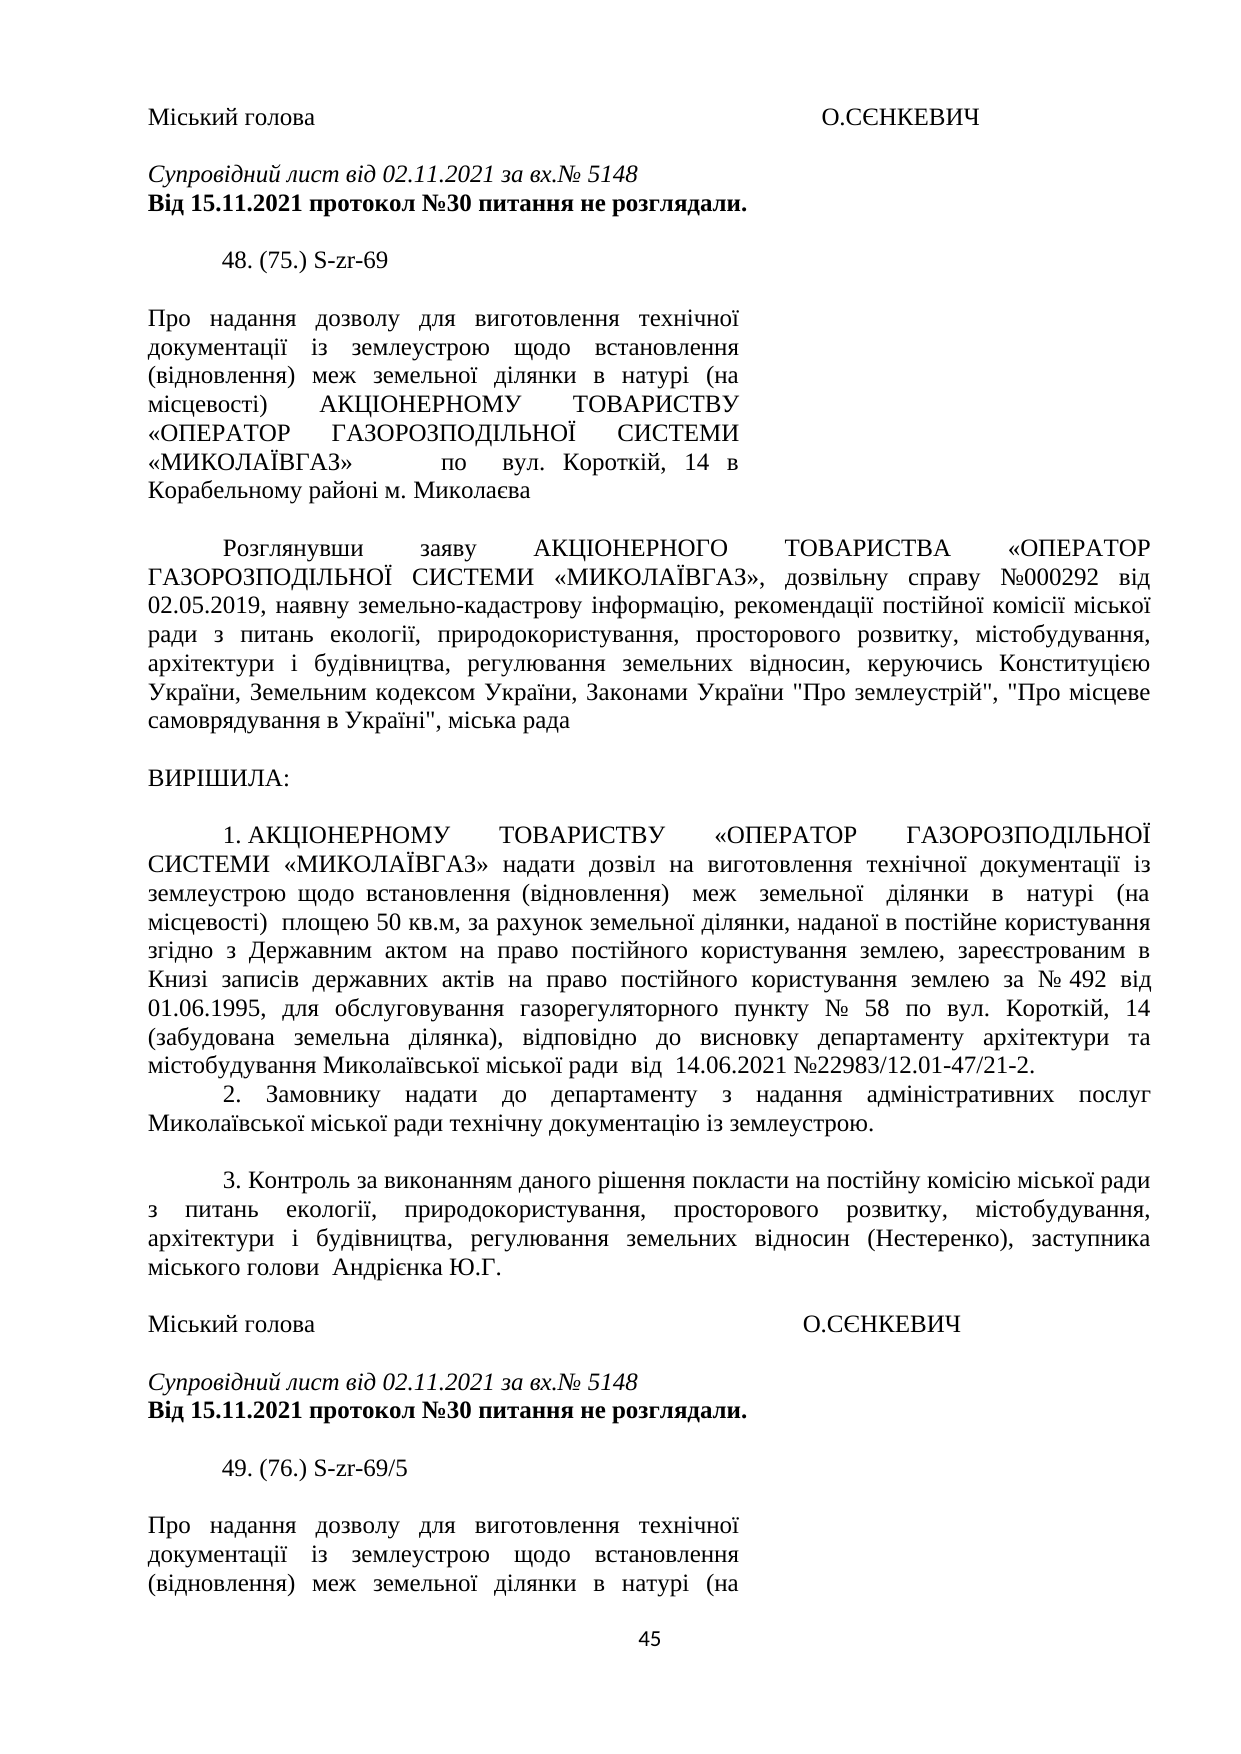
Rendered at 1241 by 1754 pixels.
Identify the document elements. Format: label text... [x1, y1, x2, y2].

text Від 15.11.2021 протокол №30 питання не розглядали. [148, 1396, 1152, 1424]
text Від 15.11.2021 протокол №30 питання не розглядали. [148, 188, 1152, 217]
text 3. Контроль за виконанням даного рішення покласти на постійну комісію міської ради з питань екології, природокористування, просторового розвитку, містобудування, архітектури і будівництва, регулювання земельних відносин (Нестеренко), заступника міського голови Андрієнка Ю.Г. [148, 1166, 1152, 1281]
text Супровідний лист від 02.11.2021 за вх.№ 5148 [148, 159, 1152, 188]
text Розглянувши заяву АКЦІОНЕРНОГО ТОВАРИСТВА «ОПЕРАТОР ГАЗОРОЗПОДІЛЬНОЇ СИСТЕМИ «МИКОЛАЇВГАЗ», дозвільну справу №000292 від 02.05.2019, наявну земельно-кадастрову інформацію, рекомендації постійної комісії міської ради з питань екології, природокористування, просторового розвитку, містобудування, архітектури і будівництва, регулювання земельних відносин, керуючись Конституцією України, Земельним кодексом України, Законами України "Про землеустрій", "Про місцеве самоврядування в Україні", міська рада [148, 533, 1152, 734]
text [148, 1511, 739, 1597]
text 1. АКЦІОНЕРНОМУ ТОВАРИСТВУ «ОПЕРАТОР ГАЗОРОЗПОДІЛЬНОЇ СИСТЕМИ «МИКОЛАЇВГАЗ» надати дозвіл на виготовлення технічної документації із землеустрою щодо встановлення (відновлення) меж земельної ділянки в натурі (на місцевості) площею 50 кв.м, за рахунок земельної ділянки, наданої в постійне користування згідно з Державним актом на право постійного користування землею, зареєстрованим в Книзі записів державних актів на право постійного користування землею за № 492 від 01.06.1995, для обслуговування газорегуляторного пункту № 58 по вул. Короткій, 14 (забудована земельна ділянка), відповідно до висновку департаменту архітектури та містобудування Миколаївської міської ради від 14.06.2021 №22983/12.01-47/21-2. [148, 821, 1152, 1079]
text 2. Замовнику надати до департаменту з надання адміністративних послуг Миколаївської міської ради технічну документацію із землеустрою. [148, 1079, 1152, 1137]
text Міський голова О.СЄНКЕВИЧ [148, 102, 1152, 131]
text Про надання дозволу для виготовлення технічної документації із землеустрою щодо встановлення (відновлення) меж земельної ділянки в натурі (на місцевості) АКЦІОНЕРНОМУ ТОВАРИСТВУ «ОПЕРАТОР ГАЗОРОЗПОДІЛЬНОЇ СИСТЕМИ «МИКОЛАЇВГАЗ» по вул. Короткій, 14 в Корабельному районі м. Миколаєва [148, 303, 739, 504]
list (75.) S-zr-69 [222, 246, 721, 274]
text Супровідний лист від 02.11.2021 за вх.№ 5148 [148, 1367, 1152, 1396]
list (76.) S-zr-69/5 [222, 1453, 721, 1482]
text Міський голова О.СЄНКЕВИЧ [148, 1309, 1152, 1338]
text ВИРІШИЛА: [148, 763, 1152, 792]
